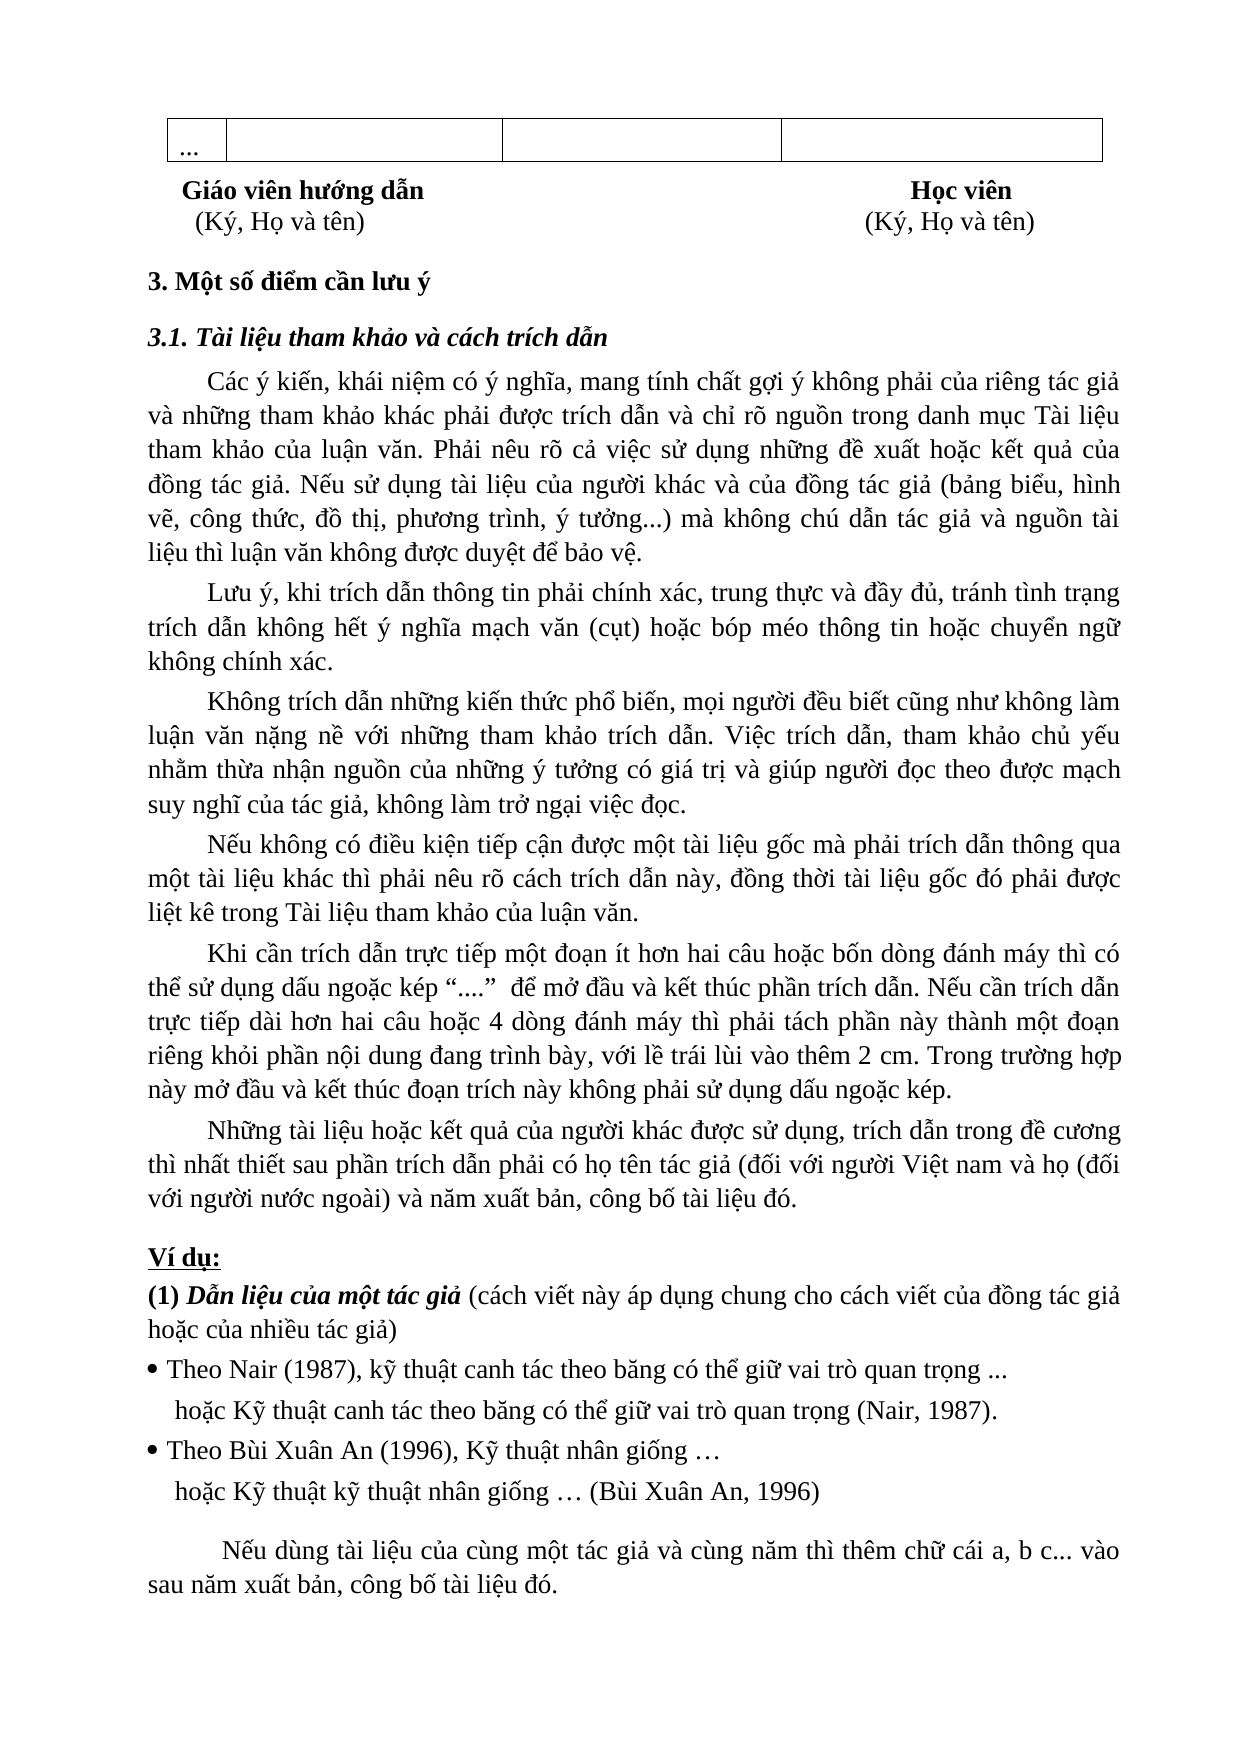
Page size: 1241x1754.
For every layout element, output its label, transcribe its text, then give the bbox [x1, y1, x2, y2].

text Ví dụ: [148, 1241, 1122, 1273]
text Những tài liệu hoặc kết quả của người khác được sử dụng, trích dẫn trong đề cương thì nhất thiết sau phần trích dẫn phải có họ tên tác giả (đối với người Việt nam và họ (đối với người nước ngoài) và năm xuất bản, công bố tài liệu đó. [148, 1114, 1122, 1213]
text Không trích dẫn những kiến thức phổ biến, mọi người đều biết cũng như không làm luận văn nặng nề với những tham khảo trích dẫn. Việc trích dẫn, tham khảo chủ yếu nhằm thừa nhận nguồn của những ý tưởng có giá trị và giúp người đọc theo được mạch suy nghĩ của tác giả, không làm trở ngại việc đọc. [148, 685, 1122, 819]
table_cell [782, 119, 1102, 161]
text hoặc Kỹ thuật kỹ thuật nhân giống … (Bùi Xuân An, 1996) [148, 1475, 1122, 1506]
text (1) Dẫn liệu của một tác giả (cách viết này áp dụng chung cho cách viết của đồng tác giả hoặc của nhiều tác giả) [148, 1279, 1122, 1344]
text Lưu ý, khi trích dẫn thông tin phải chính xác, trung thực và đầy đủ, tránh tình trạng trích dẫn không hết ý nghĩa mạch văn (cụt) hoặc bóp méo thông tin hoặc chuyển ngữ không chính xác. [148, 576, 1122, 676]
text hoặc Kỹ thuật canh tác theo băng có thể giữ vai trò quan trọng (Nair, 1987). [148, 1394, 1122, 1425]
list Theo Nair (1987), kỹ thuật canh tác theo băng có thể giữ vai trò quan trọng ... [148, 1353, 1122, 1385]
text 3.1. Tài liệu tham khảo và cách trích dẫn [148, 322, 1122, 353]
text Giáo viên hướng dẫn Học viên [148, 174, 1122, 206]
table_cell ... [168, 119, 226, 161]
text Các ý kiến, khái niệm có ý nghĩa, mang tính chất gợi ý không phải của riêng tác giả và những tham khảo khác phải được trích dẫn và chỉ rõ nguồn trong danh mục Tài liệu tham khảo của luận văn. Phải nêu rõ cả việc sử dụng những đề xuất hoặc kết quả của đồng tác giả. Nếu sử dụng tài liệu của người khác và của đồng tác giả (bảng biểu, hình vẽ, công thức, đồ thị, phương trình, ý tưởng...) mà không chú dẫn tác giả và nguồn tài liệu thì luận văn không được duyệt để bảo vệ. [148, 365, 1122, 567]
text (Ký, Họ và tên) (Ký, Họ và tên) [148, 206, 1122, 237]
table_cell [227, 119, 502, 161]
list Theo Bùi Xuân An (1996), Kỹ thuật nhân giống … [148, 1434, 1122, 1466]
text Nếu dùng tài liệu của cùng một tác giả và cùng năm thì thêm chữ cái a, b c... vào sau năm xuất bản, công bố tài liệu đó. [148, 1534, 1122, 1599]
table_cell [503, 119, 781, 161]
text Khi cần trích dẫn trực tiếp một đoạn ít hơn hai câu hoặc bốn dòng đánh máy thì có thể sử dụng dấu ngoặc kép “....” để mở đầu và kết thúc phần trích dẫn. Nếu cần trích dẫn trực tiếp dài hơn hai câu hoặc 4 dòng đánh máy thì phải tách phần này thành một đoạn riêng khỏi phần nội dung đang trình bày, với lề trái lùi vào thêm 2 cm. Trong trường hợp này mở đầu và kết thúc đoạn trích này không phải sử dụng dấu ngoặc kép. [148, 937, 1122, 1105]
text 3. Một số điểm cần lưu ý [148, 265, 1122, 297]
text Nếu không có điều kiện tiếp cận được một tài liệu gốc mà phải trích dẫn thông qua một tài liệu khác thì phải nêu rõ cách trích dẫn này, đồng thời tài liệu gốc đó phải được liệt kê trong Tài liệu tham khảo của luận văn. [148, 828, 1122, 928]
